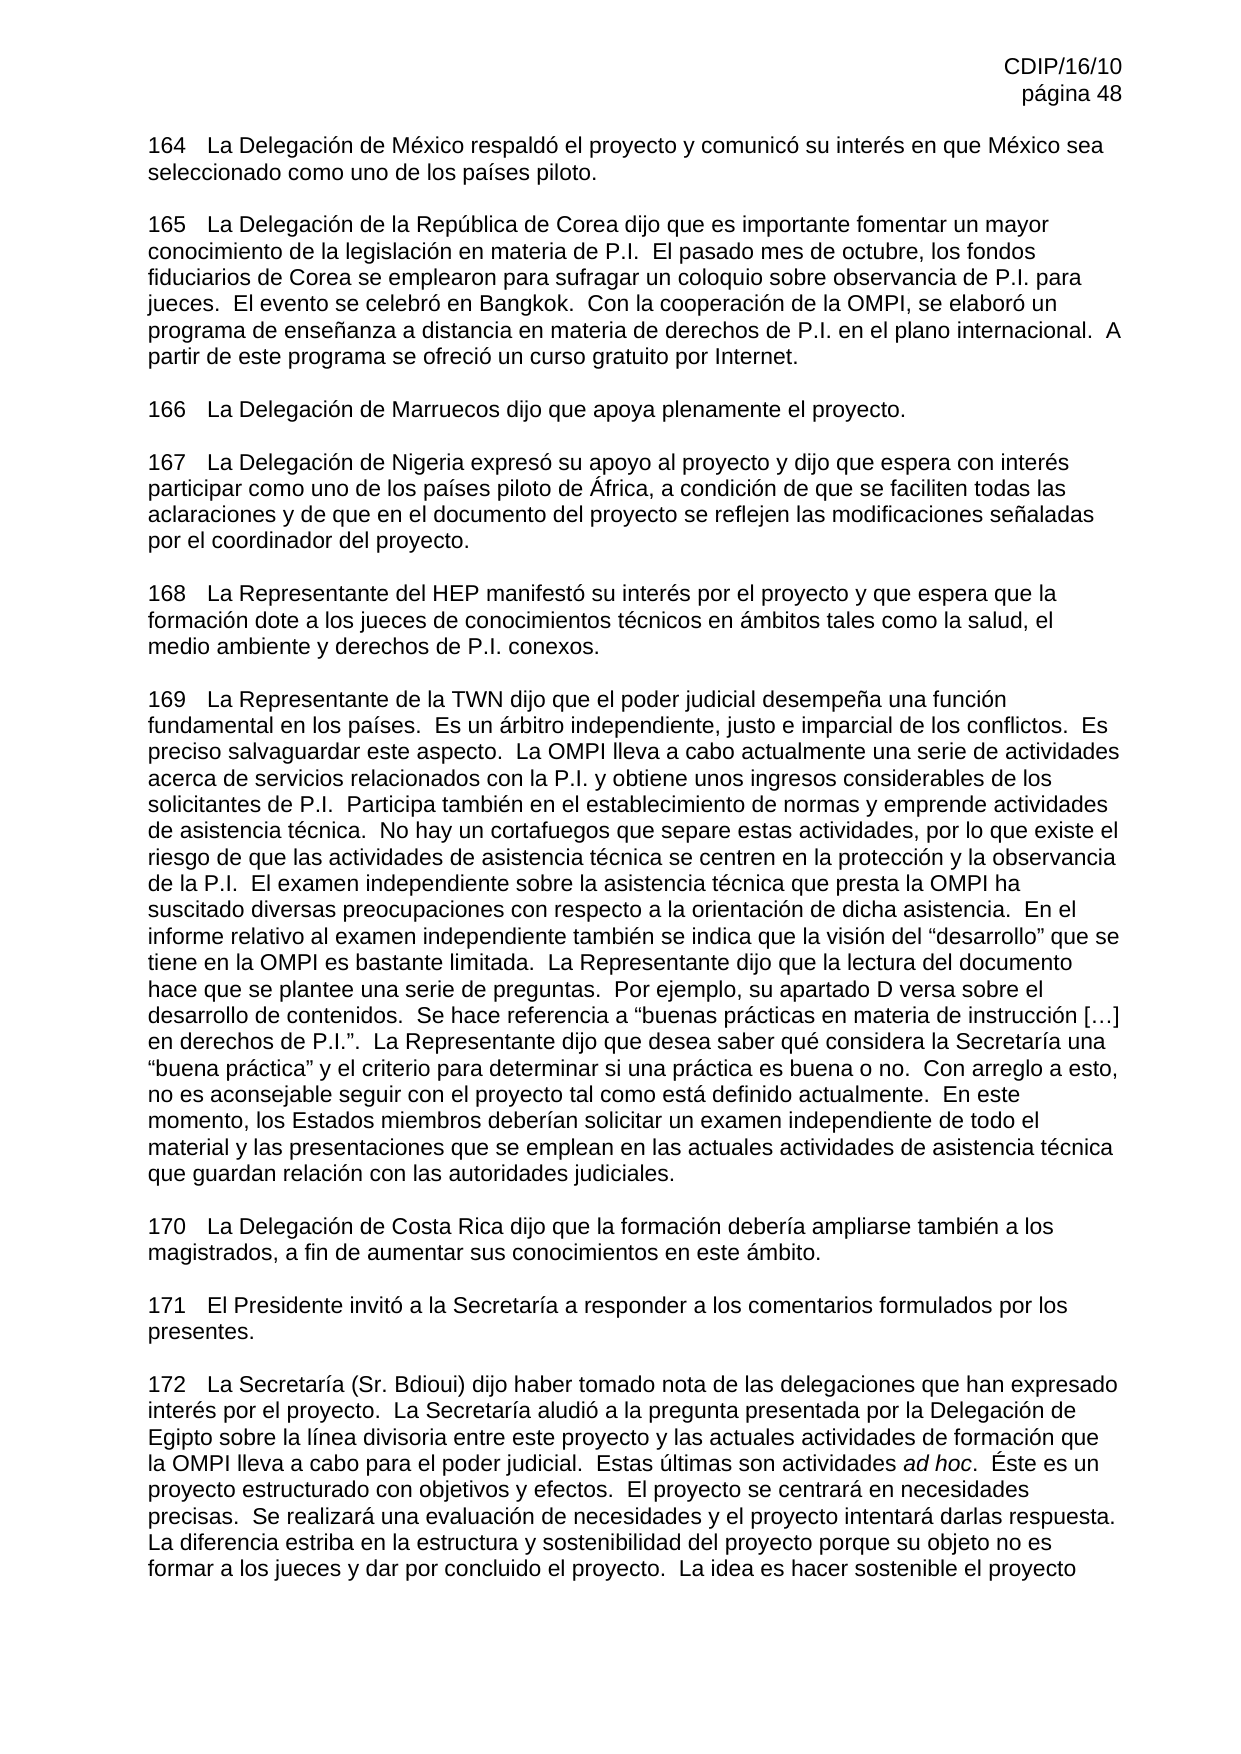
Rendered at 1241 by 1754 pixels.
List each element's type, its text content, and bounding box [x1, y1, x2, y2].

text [148, 1371, 1122, 1582]
text La Delegación de México respaldó el proyecto y comunicó su interés en que México sea seleccionado como uno de los países piloto. [148, 132, 1122, 185]
text La Delegación de Nigeria expresó su apoyo al proyecto y dijo que espera con interés participar como uno de los países piloto de África, a condición de que se faciliten todas las aclaraciones y de que en el documento del proyecto se reflejen las modificaciones señaladas por el coordinador del proyecto. [148, 448, 1122, 554]
text La Delegación de la República de Corea dijo que es importante fomentar un mayor conocimiento de la legislación en materia de P.I. El pasado mes de octubre, los fondos fiduciarios de Corea se emplearon para sufragar un coloquio sobre observancia de P.I. para jueces. El evento se celebró en Bangkok. Con la cooperación de la OMPI, se elaboró un programa de enseñanza a distancia en materia de derechos de P.I. en el plano internacional. A partir de este programa se ofreció un curso gratuito por Internet. [148, 211, 1122, 369]
text La Delegación de Marruecos dijo que apoya plenamente el proyecto. [148, 396, 1122, 422]
text El Presidente invitó a la Secretaría a responder a los comentarios formulados por los presentes. [148, 1292, 1122, 1344]
text La Delegación de Costa Rica dijo que la formación debería ampliarse también a los magistrados, a fin de aumentar sus conocimientos en este ámbito. [148, 1213, 1122, 1265]
text La Representante de la TWN dijo que el poder judicial desempeña una función fundamental en los países. Es un árbitro independiente, justo e imparcial de los conflictos. Es preciso salvaguardar este aspecto. La OMPI lleva a cabo actualmente una serie de actividades acerca de servicios relacionados con la P.I. y obtiene unos ingresos considerables de los solicitantes de P.I. Participa también en el establecimiento de normas y emprende actividades de asistencia técnica. No hay un cortafuegos que separe estas actividades, por lo que existe el riesgo de que las actividades de asistencia técnica se centren en la protección y la observancia de la P.I. El examen independiente sobre la asistencia técnica que presta la OMPI ha suscitado diversas preocupaciones con respecto a la orientación de dicha asistencia. En el informe relativo al examen independiente también se indica que la visión del “desarrollo” que se tiene en la OMPI es bastante limitada. La Representante dijo que la lectura del documento hace que se plantee una serie de preguntas. Por ejemplo, su apartado D versa sobre el desarrollo de contenidos. Se hace referencia a “buenas prácticas en materia de instrucción […] en derechos de P.I.”. La Representante dijo que desea saber qué considera la Secretaría una “buena práctica” y el criterio para determinar si una práctica es buena o no. Con arreglo a esto, no es aconsejable seguir con el proyecto tal como está definido actualmente. En este momento, los Estados miembros deberían solicitar un examen independiente de todo el material y las presentaciones que se emplean en las actuales actividades de asistencia técnica que guardan relación con las autoridades judiciales. [148, 686, 1122, 1186]
text La Representante del HEP manifestó su interés por el proyecto y que espera que la formación dote a los jueces de conocimientos técnicos en ámbitos tales como la salud, el medio ambiente y derechos de P.I. conexos. [148, 580, 1122, 659]
